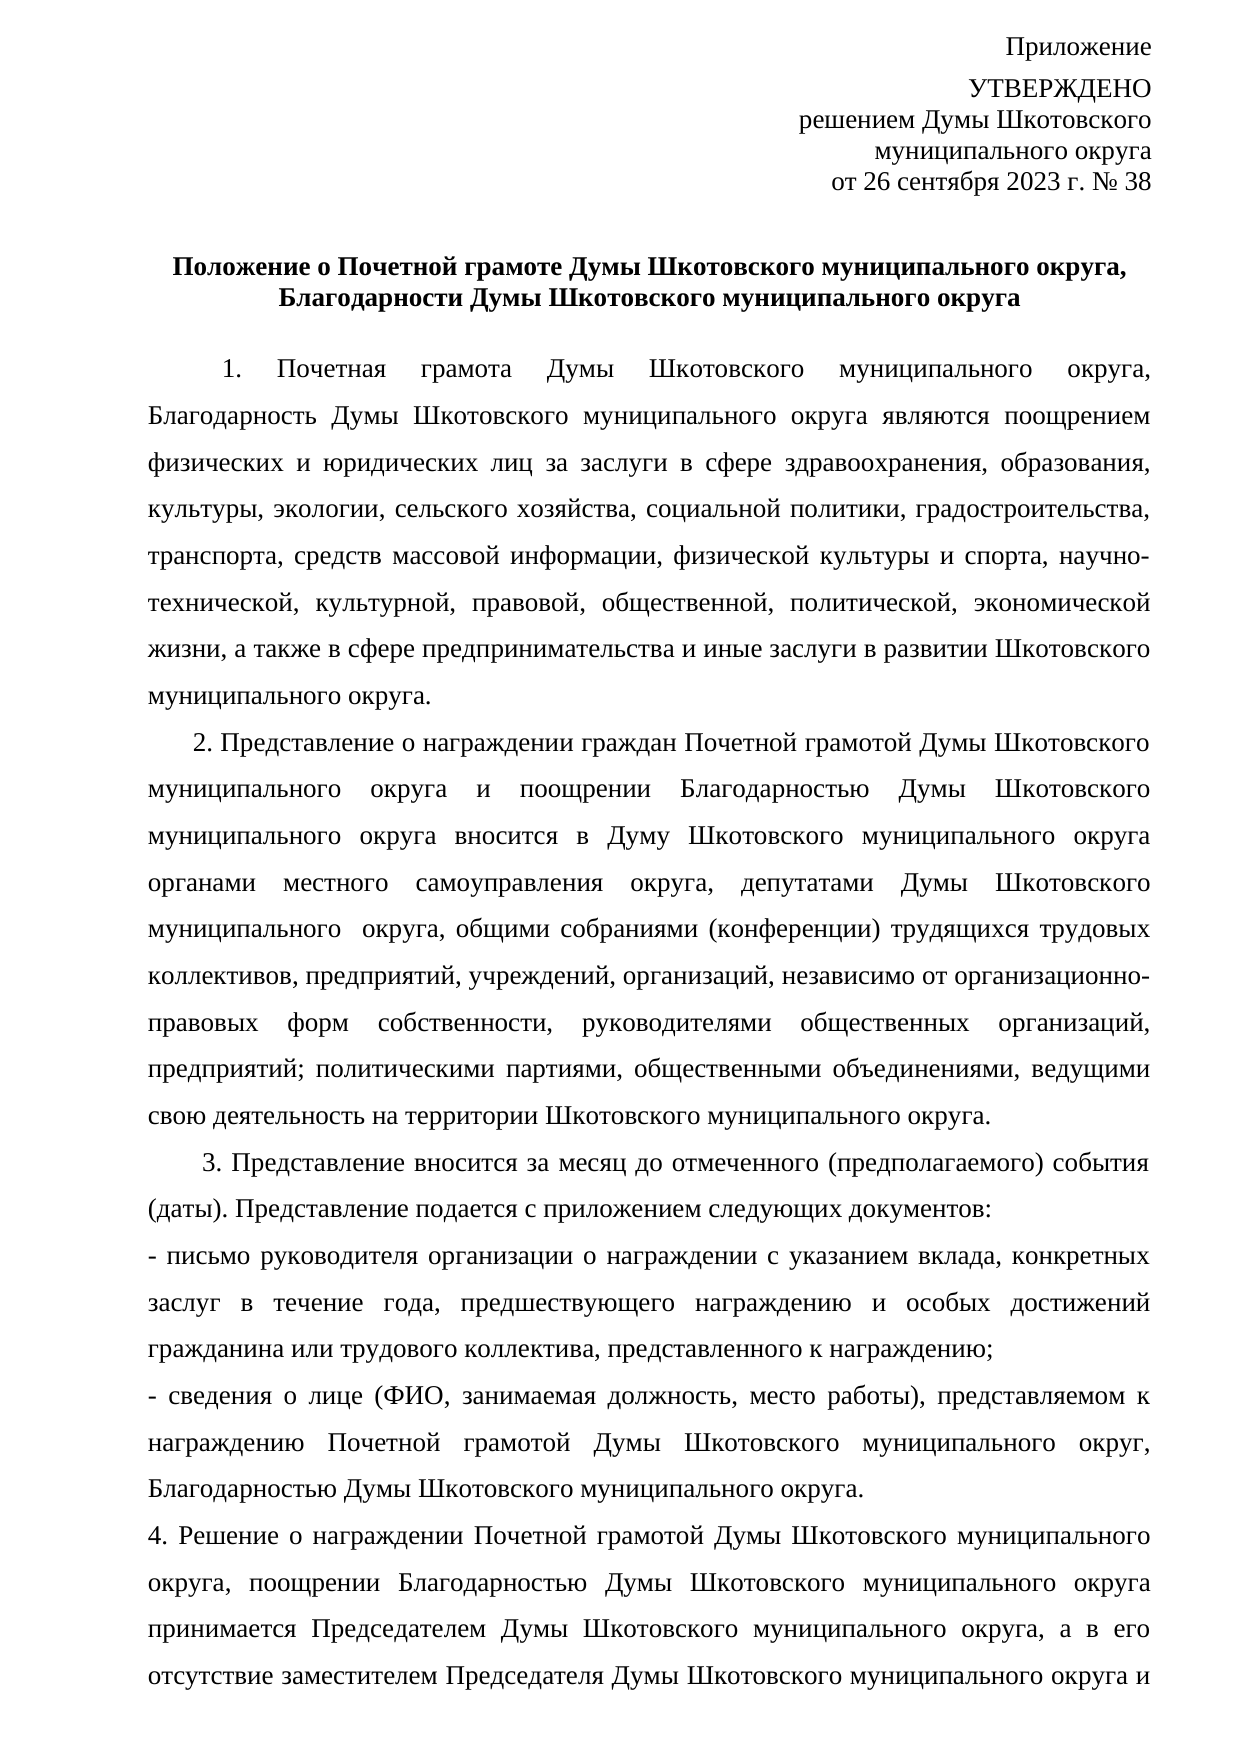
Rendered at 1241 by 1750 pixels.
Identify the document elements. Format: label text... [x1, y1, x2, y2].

text решением Думы Шкотовского [148, 103, 1152, 134]
subtitle Приложение [148, 29, 1152, 61]
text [148, 352, 1152, 1690]
text муниципального округа [148, 134, 1152, 165]
subtitle Положение о Почетной грамоте Думы Шкотовского муниципального округа, Благодарности Думы Шкотовского муниципального округа [148, 250, 1152, 312]
text УТВЕРЖДЕНО [148, 72, 1152, 103]
text от 26 сентября 2023 г. № 38 [148, 165, 1152, 197]
